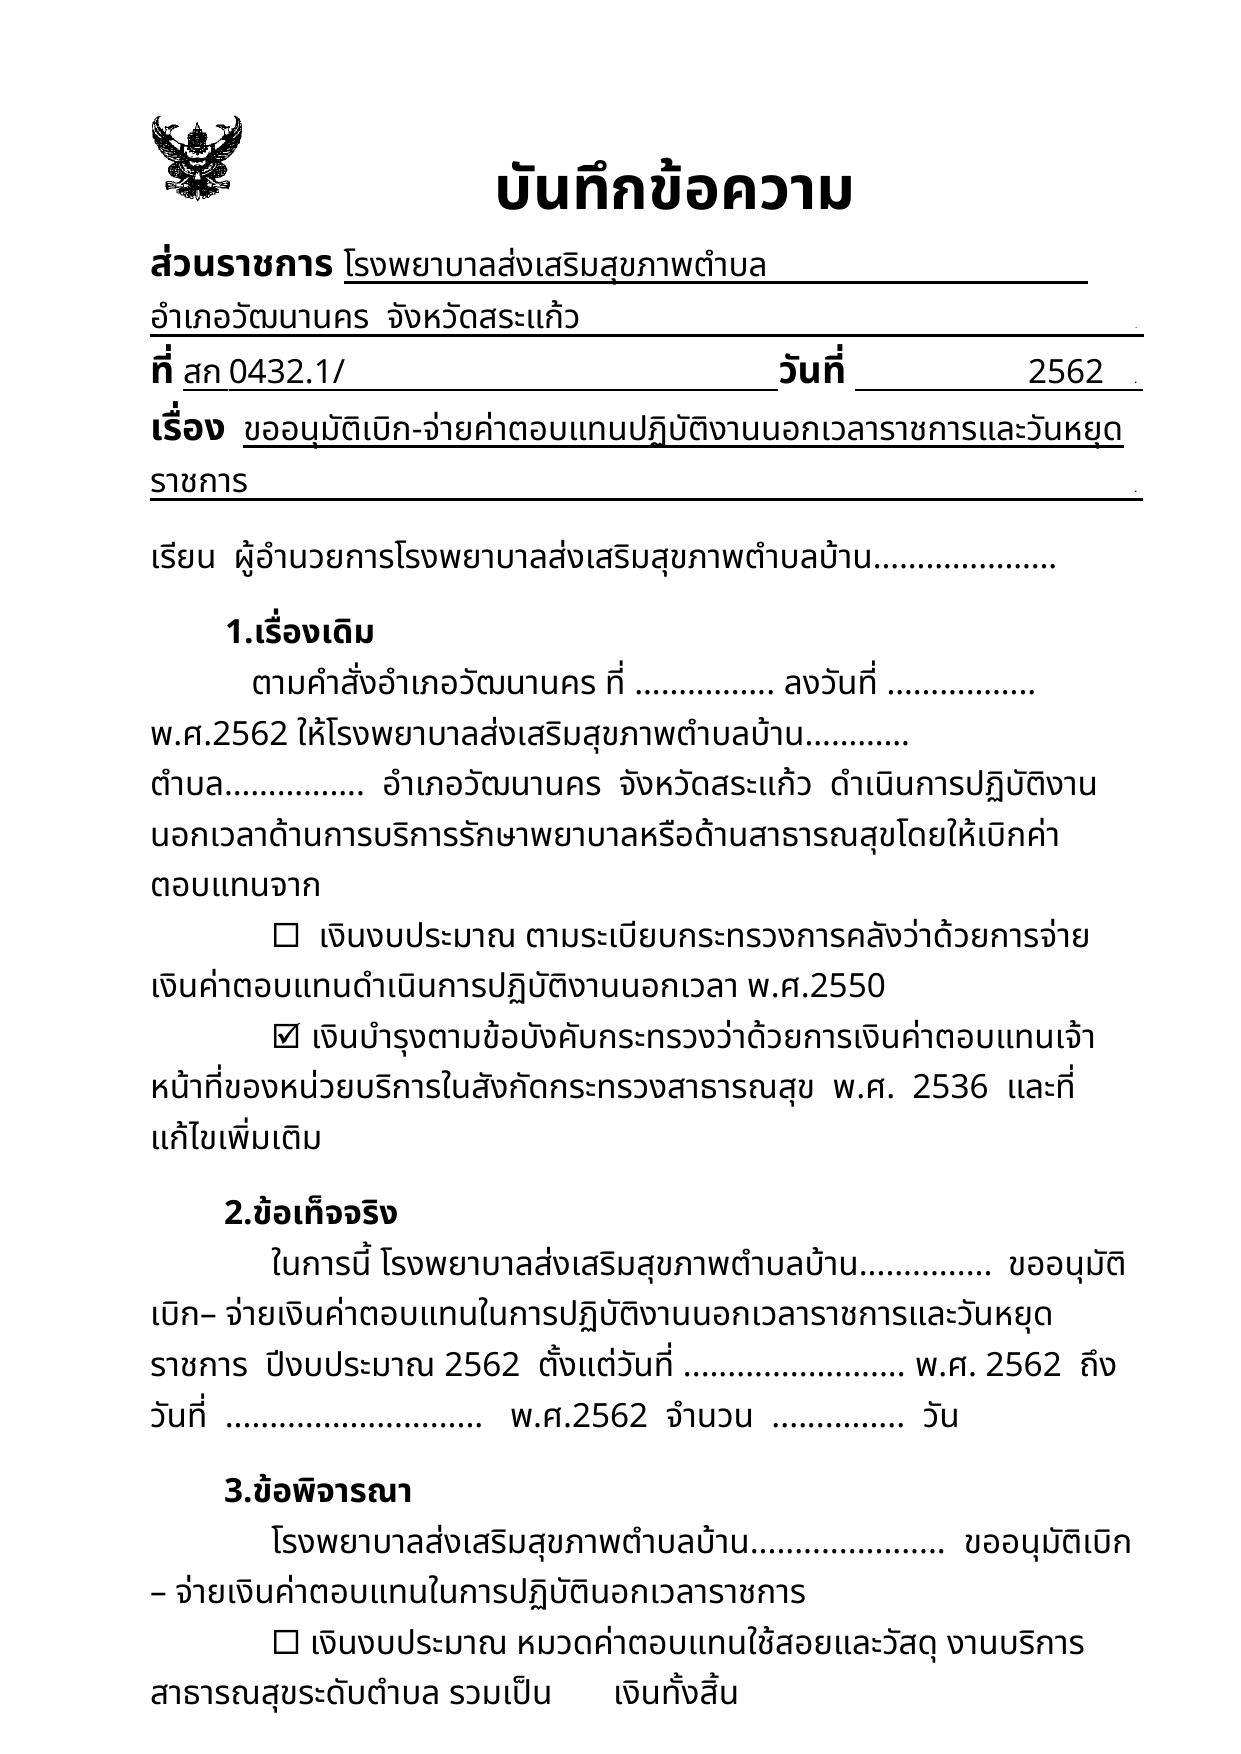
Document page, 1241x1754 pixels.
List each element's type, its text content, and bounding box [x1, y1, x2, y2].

text บันทึกข้อความ [150, 145, 1137, 237]
text เงินงบประมาณ ตามระเบียบกระทรวงการคลังว่าด้วยการจ่ายเงินค่าตอบแทนดำเนินการปฏิบัติงานนอกเวลา พ.ศ.2550 [150, 912, 1137, 1013]
text 3.ข้อพิจารณา [150, 1467, 1137, 1518]
picture [150, 114, 243, 203]
text ในการนี้ โรงพยาบาลส่งเสริมสุขภาพตำบลบ้าน............... ขออนุมัติเบิก– จ่ายเงินค่าตอบแทนในการปฏิบัติงานนอกเวลาราชการและวันหยุดราชการ ปีงบประมาณ 2562 ตั้งแต่วันที่ ......................... พ.ศ. 2562 ถึงวันที่ ............................. พ.ศ.2562 จำนวน ............... วัน [150, 1240, 1137, 1442]
text 2.ข้อเท็จจริง [150, 1189, 1137, 1240]
text ที่ สก0432.1/ วันที่ 2562 . [150, 344, 1137, 401]
text ตามคำสั่งอำเภอวัฒนานคร ที่ ……………. ลงวันที่ …………….. พ.ศ.2562 ให้โรงพยาบาลส่งเสริมสุขภาพตำบลบ้าน………… ตำบล……………. อำเภอวัฒนานคร จังหวัดสระแก้ว ดำเนินการปฏิบัติงานนอกเวลาด้านการบริการรักษาพยาบาลหรือด้านสาธารณสุขโดยให้เบิกค่าตอบแทนจาก [150, 659, 1137, 912]
text 1.เรื่องเดิม [150, 608, 1137, 659]
text เรียน ผู้อำนวยการโรงพยาบาลส่งเสริมสุขภาพตำบลบ้าน………………… [150, 533, 1187, 583]
text เงินงบประมาณ หมวดค่าตอบแทนใช้สอยและวัสดุ งานบริการสาธารณสุขระดับตำบล รวมเป็น เงินทั้งสิ้น [150, 1619, 1137, 1719]
text เงินบำรุงตามข้อบังคับกระทรวงว่าด้วยการเงินค่าตอบแทนเจ้าหน้าที่ของหน่วยบริการในสังกัดกระทรวงสาธารณสุข พ.ศ. 2536 และที่แก้ไขเพิ่มเติม [150, 1013, 1137, 1164]
text โรงพยาบาลส่งเสริมสุขภาพตำบลบ้าน...................... ขออนุมัติเบิก – จ่ายเงินค่าตอบแทนในการปฏิบัตินอกเวลาราชการ [150, 1518, 1137, 1619]
text ส่วนราชการ โรงพยาบาลส่งเสริมสุขภาพตำบล อำเภอวัฒนานคร จังหวัดสระแก้ว . [150, 237, 1137, 334]
text เรื่อง ขออนุมัติเบิก-จ่ายค่าตอบแทนปฏิบัติงานนอกเวลาราชการและวันหยุดราชการ . [150, 401, 1137, 498]
